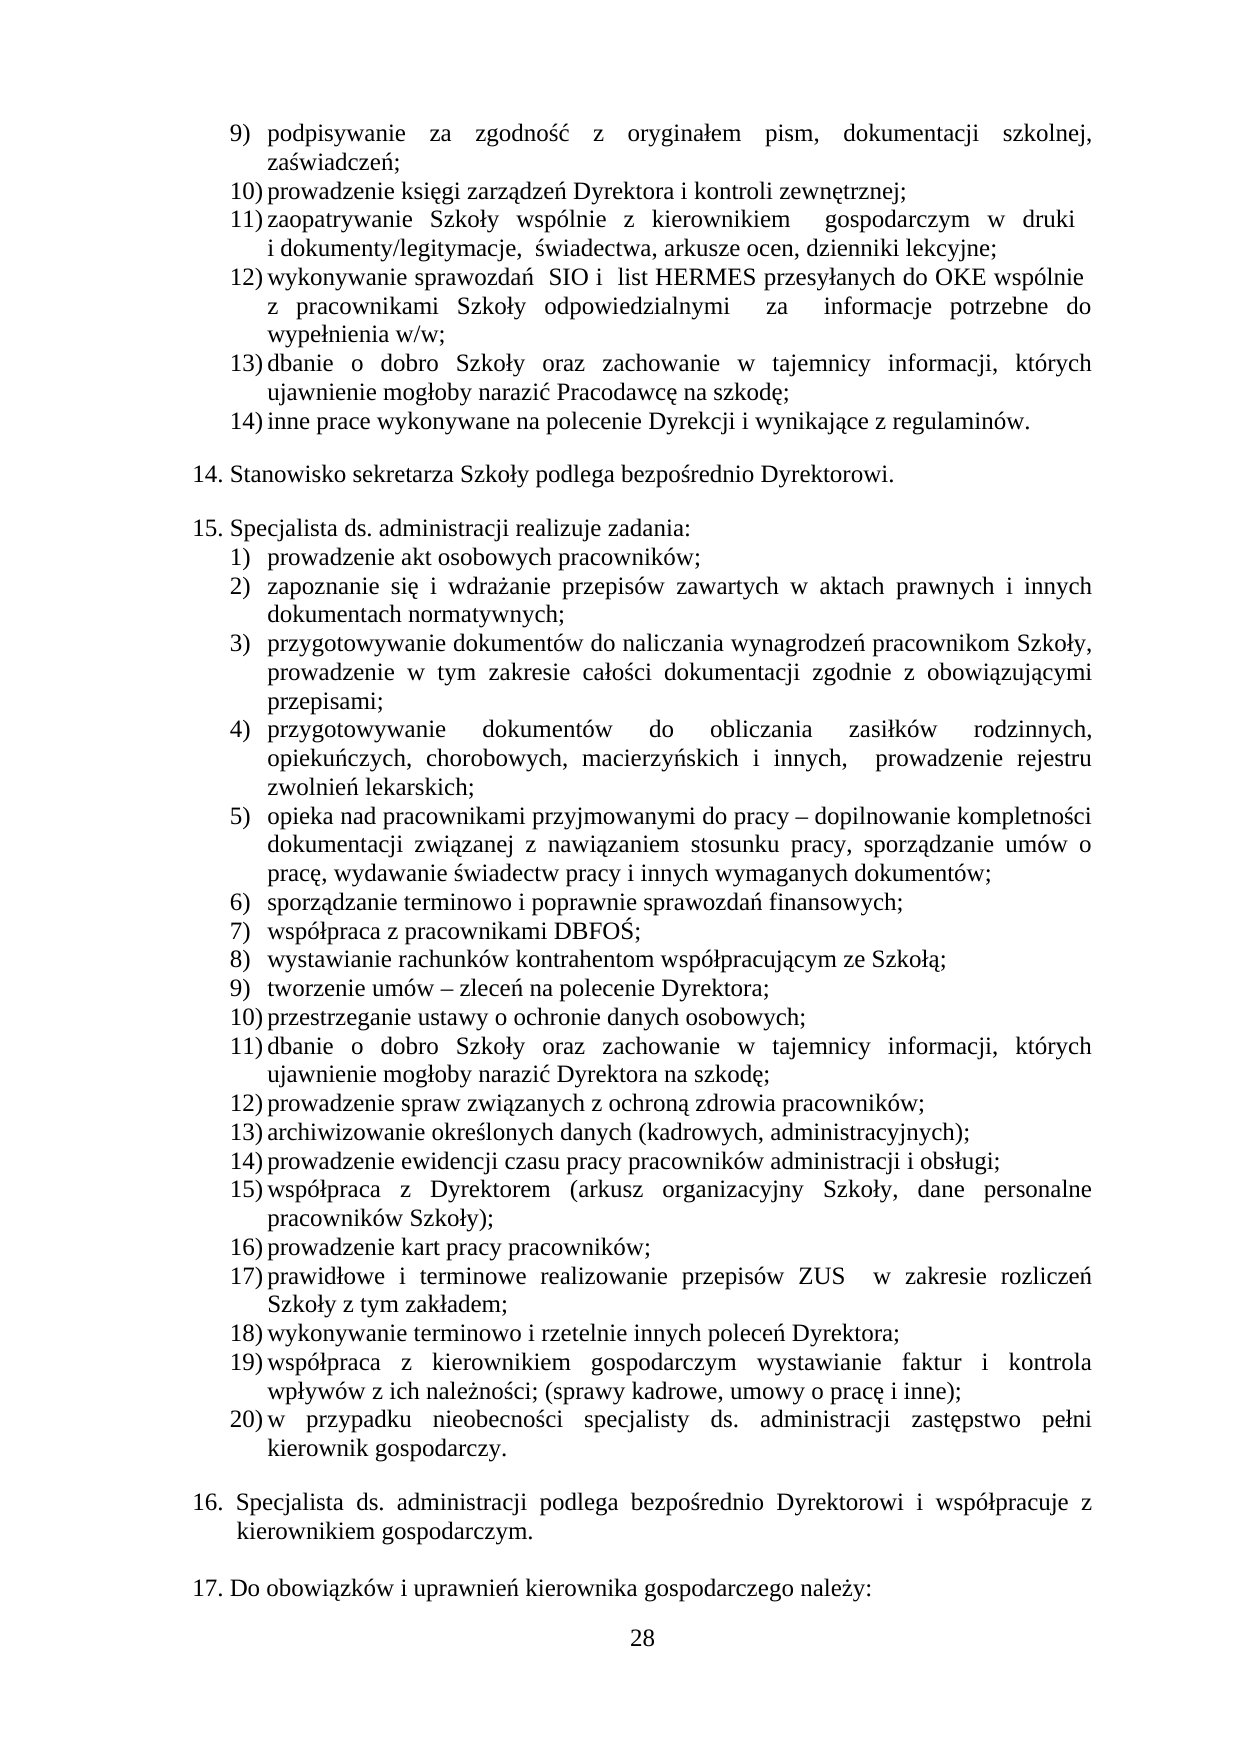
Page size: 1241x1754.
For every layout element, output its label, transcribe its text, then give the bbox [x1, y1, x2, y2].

list prowadzenie akt osobowych pracowników; [229, 542, 1093, 571]
list dbanie o dobro Szkoły oraz zachowanie w tajemnicy informacji, których ujawnienie mogłoby narazić Dyrektora na szkodę; [229, 1031, 1093, 1088]
text 16. Specjalista ds. administracji podlega bezpośrednio Dyrektorowi i współpracuje z kierownikiem gospodarczym. [192, 1487, 1093, 1544]
text 15. Specjalista ds. administracji realizuje zadania: [192, 513, 1093, 542]
list współpraca z pracownikami DBFOŚ; [229, 916, 1093, 944]
list opieka nad pracownikami przyjmowanymi do pracy – dopilnowanie kompletności dokumentacji związanej z nawiązaniem stosunku pracy, sporządzanie umów o pracę, wydawanie świadectw pracy i innych wymaganych dokumentów; [229, 801, 1093, 887]
list przestrzeganie ustawy o ochronie danych osobowych; [229, 1002, 1093, 1031]
list prowadzenie spraw związanych z ochroną zdrowia pracowników; [229, 1088, 1093, 1117]
list zaopatrywanie Szkoły wspólnie z kierownikiem gospodarczym w druki i dokumenty/legitymacje, świadectwa, arkusze ocen, dzienniki lekcyjne; [229, 204, 1093, 262]
list podpisywanie za zgodność z oryginałem pism, dokumentacji szkolnej, zaświadczeń; [229, 118, 1093, 176]
list archiwizowanie określonych danych (kadrowych, administracyjnych); [229, 1117, 1093, 1146]
list przygotowywanie dokumentów do naliczania wynagrodzeń pracownikom Szkoły, prowadzenie w tym zakresie całości dokumentacji zgodnie z obowiązującymi przepisami; [229, 628, 1093, 714]
list współpraca z kierownikiem gospodarczym wystawianie faktur i kontrola wpływów z ich należności; (sprawy kadrowe, umowy o pracę i inne); [229, 1347, 1093, 1404]
list prowadzenie kart pracy pracowników; [229, 1232, 1093, 1261]
list zapoznanie się i wdrażanie przepisów zawartych w aktach prawnych i innych dokumentach normatywnych; [229, 571, 1093, 628]
list dbanie o dobro Szkoły oraz zachowanie w tajemnicy informacji, których ujawnienie mogłoby narazić Pracodawcę na szkodę; [229, 348, 1093, 406]
list prowadzenie księgi zarządzeń Dyrektora i kontroli zewnętrznej; [229, 176, 1093, 204]
list inne prace wykonywane na polecenie Dyrekcji i wynikające z regulaminów. [229, 406, 1093, 434]
list prowadzenie ewidencji czasu pracy pracowników administracji i obsługi; [229, 1146, 1093, 1174]
list tworzenie umów – zleceń na polecenie Dyrektora; [229, 973, 1093, 1002]
list współpraca z Dyrektorem (arkusz organizacyjny Szkoły, dane personalne pracowników Szkoły); [229, 1174, 1093, 1232]
list wykonywanie sprawozdań SIO i list HERMES przesyłanych do OKE wspólnie z pracownikami Szkoły odpowiedzialnymi za informacje potrzebne do wypełnienia w/w; [229, 262, 1093, 348]
list prawidłowe i terminowe realizowanie przepisów ZUS w zakresie rozliczeń Szkoły z tym zakładem; [229, 1261, 1093, 1318]
list w przypadku nieobecności specjalisty ds. administracji zastępstwo pełni kierownik gospodarczy. [229, 1404, 1093, 1462]
text 17. Do obowiązków i uprawnień kierownika gospodarczego należy: [192, 1573, 1093, 1602]
list przygotowywanie dokumentów do obliczania zasiłków rodzinnych, opiekuńczych, chorobowych, macierzyńskich i innych, prowadzenie rejestru zwolnień lekarskich; [229, 714, 1093, 801]
list wystawianie rachunków kontrahentom współpracującym ze Szkołą; [229, 944, 1093, 973]
list wykonywanie terminowo i rzetelnie innych poleceń Dyrektora; [229, 1318, 1093, 1347]
list sporządzanie terminowo i poprawnie sprawozdań finansowych; [229, 887, 1093, 916]
text 14. Stanowisko sekretarza Szkoły podlega bezpośrednio Dyrektorowi. [192, 459, 1093, 488]
